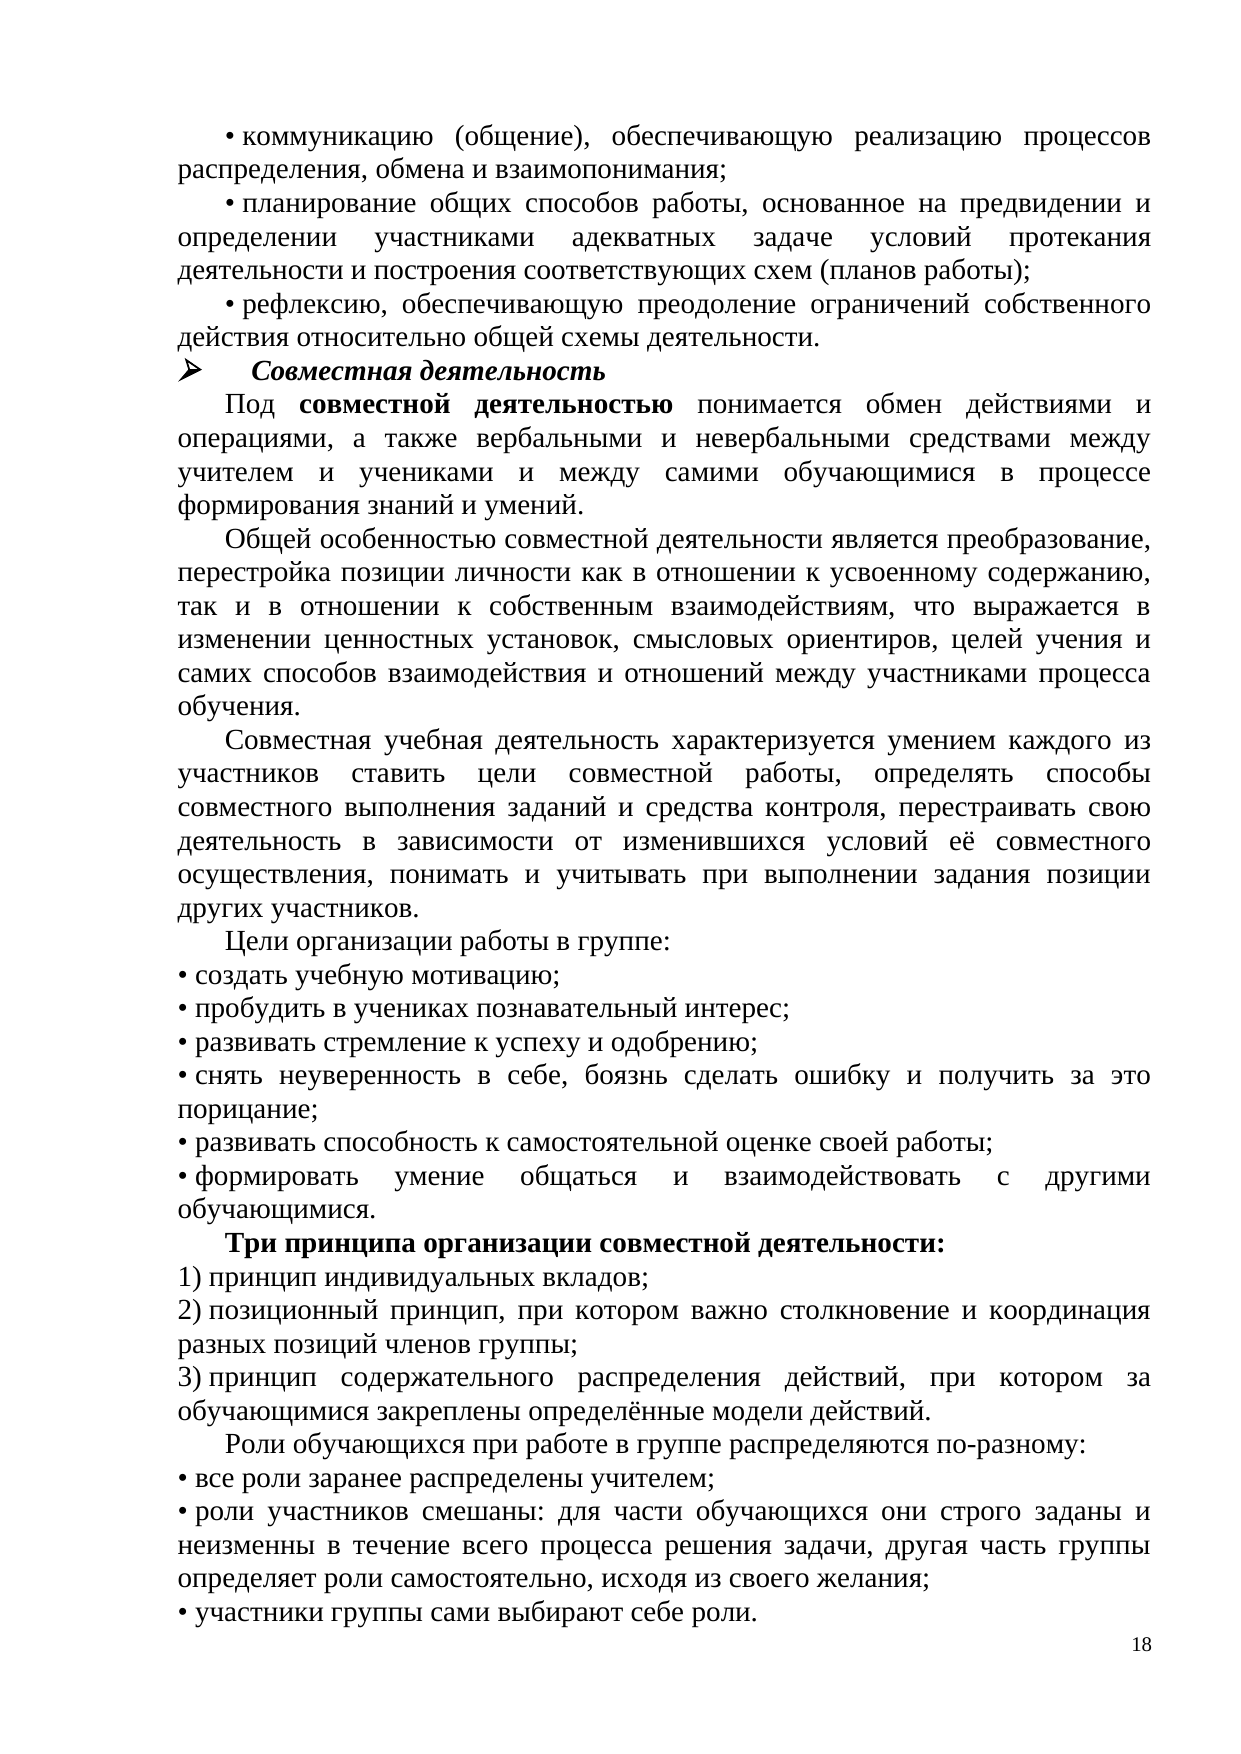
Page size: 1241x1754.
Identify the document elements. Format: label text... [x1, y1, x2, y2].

text Три принципа организации совместной деятельности: [177, 1225, 1152, 1259]
text • развивать способность к самостоятельной оценке своей работы; [177, 1124, 1152, 1158]
text • участники группы сами выбирают себе роли. [177, 1594, 1152, 1628]
text Цели организации работы в группе: [177, 923, 1152, 957]
text 3) принцип содержательного распределения действий, при котором за обучающимися закреплены определённые модели действий. [177, 1359, 1152, 1426]
text 1) принцип индивидуальных вкладов; [177, 1259, 1152, 1292]
text • рефлексию, обеспечивающую преодоление ограничений собственного действия относительно общей схемы деятельности. [177, 286, 1152, 353]
text • развивать стремление к успеху и одобрению; [177, 1024, 1152, 1057]
text • роли участников смешаны: для части обучающихся они строго заданы и неизменны в течение всего процесса решения задачи, другая часть группы определяет роли самостоятельно, исходя из своего желания; [177, 1493, 1152, 1594]
text • все роли заранее распределены учителем; [177, 1460, 1152, 1493]
text 2) позиционный принцип, при котором важно столкновение и координация разных позиций членов группы; [177, 1292, 1152, 1359]
text • формировать умение общаться и взаимодействовать с другими обучающимися. [177, 1158, 1152, 1225]
text Роли обучающихся при работе в группе распределяются по-разному: [177, 1426, 1152, 1460]
text • планирование общих способов работы, основанное на предвидении и определении участниками адекватных задаче условий протекания деятельности и построения соответствующих схем (планов работы); [177, 185, 1152, 286]
text • пробудить в учениках познавательный интерес; [177, 990, 1152, 1024]
text Общей особенностью совместной деятельности является преобразование, перестройка позиции личности как в отношении к усвоенному содержанию, так и в отношении к собственным взаимодействиям, что выражается в изменении ценностных установок, смысловых ориентиров, целей учения и самих способов взаимодействия и отношений между участниками процесса обучения. [177, 521, 1152, 722]
list Совместная деятельность [177, 353, 1152, 387]
text Под совместной деятельностью понимается обмен действиями и операциями, а также вербальными и невербальными средствами между учителем и учениками и между самими обучающимися в процессе формирования знаний и умений. [177, 387, 1152, 521]
text Совместная учебная деятельность характеризуется умением каждого из участников ставить цели совместной работы, определять способы совместного выполнения заданий и средства контроля, перестраивать свою деятельность в зависимости от изменившихся условий её совместного осуществления, понимать и учитывать при выполнении задания позиции других участников. [177, 722, 1152, 923]
text • снять неуверенность в себе, боязнь сделать ошибку и получить за это порицание; [177, 1057, 1152, 1124]
text • создать учебную мотивацию; [177, 957, 1152, 990]
text • коммуникацию (общение), обеспечивающую реализацию процессов распределения, обмена и взаимопонимания; [177, 118, 1152, 185]
